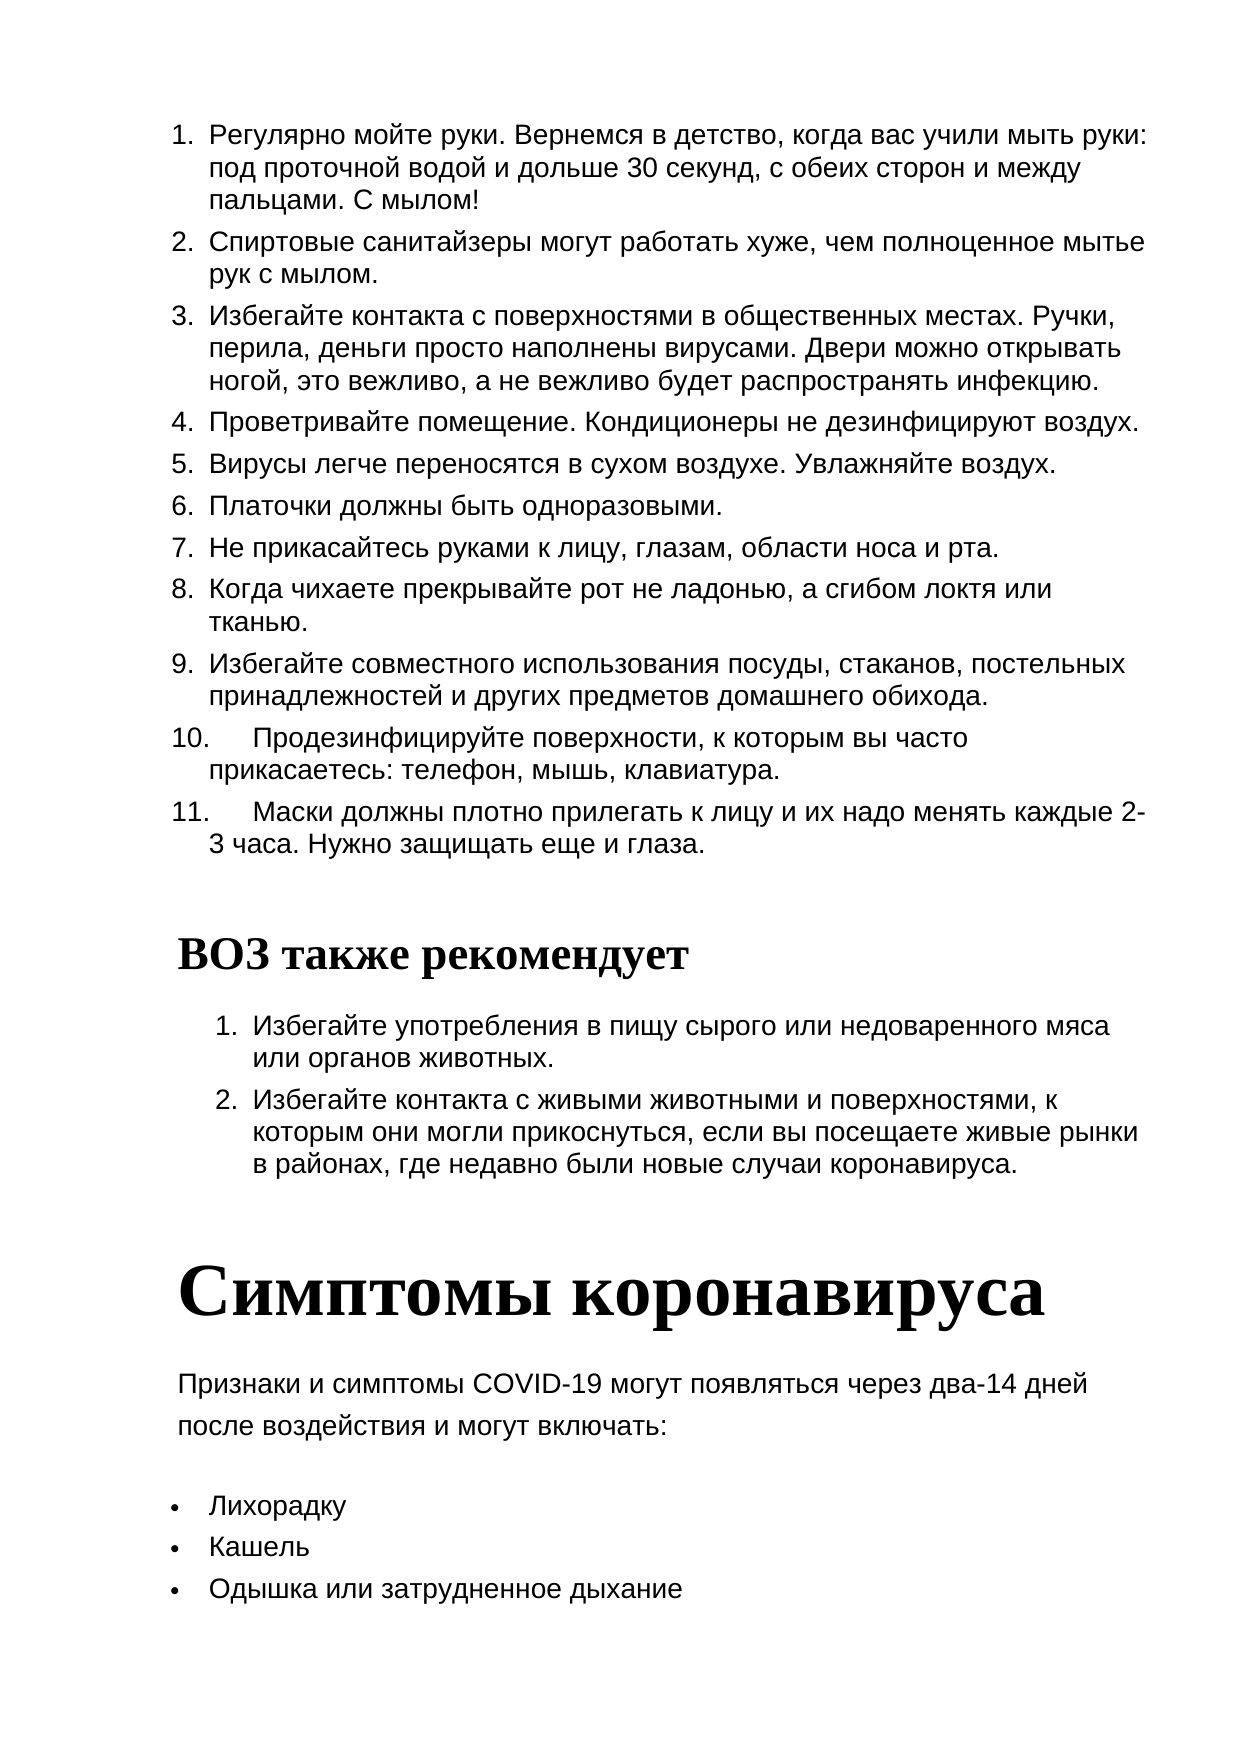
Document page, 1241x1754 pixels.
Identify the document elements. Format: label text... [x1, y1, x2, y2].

list Когда чихаете прекрывайте рот не ладонью, а сгибом локтя или тканью. [171, 572, 1152, 637]
list Не прикасайтесь руками к лицу, глазам, области носа и рта. [171, 531, 1152, 563]
list Платочки должны быть одноразовыми. [171, 489, 1152, 521]
list Одышка или затрудненное дыхание [171, 1572, 1152, 1604]
text Симптомы коронавируса [177, 1245, 1152, 1332]
text Признаки и симптомы COVID-19 могут появляться через два-14 дней после воздействия и могут включать: [177, 1357, 1152, 1442]
list Вирусы легче переносятся в сухом воздухе. Увлажняйте воздух. [171, 447, 1152, 479]
list Спиртовые санитайзеры могут работать хуже, чем полноценное мытье рук с мылом. [171, 225, 1152, 289]
list Регулярно мойте руки. Вернемся в детство, когда вас учили мыть руки: под проточной водой и дольше 30 секунд, с обеих сторон и между пальцами. С мылом! [171, 118, 1152, 215]
list Избегайте употребления в пищу сырого или недоваренного мяса или органов животных. [215, 1008, 1152, 1073]
list Кашель [171, 1530, 1152, 1563]
list Проветривайте помещение. Кондиционеры не дезинфицируют воздух. [171, 405, 1152, 438]
list Избегайте контакта с поверхностями в общественных местах. Ручки, перила, деньги просто наполнены вирусами. Двери можно открывать ногой, это вежливо, а не вежливо будет распространять инфекцию. [171, 299, 1152, 396]
text ВОЗ также рекомендует [177, 925, 1152, 979]
list Лихорадку [171, 1488, 1152, 1521]
list Продезинфицируйте поверхности, к которым вы часто прикасаетесь: телефон, мышь, клавиатура. [171, 721, 1152, 786]
list Избегайте совместного использования посуды, стаканов, постельных принадлежностей и других предметов домашнего обихода. [171, 647, 1152, 711]
list Избегайте контакта с живыми животными и поверхностями, к которым они могли прикоснуться, если вы посещаете живые рынки в районах, где недавно были новые случаи коронавируса. [215, 1083, 1152, 1180]
list Маски должны плотно прилегать к лицу и их надо менять каждые 2-3 часа. Нужно защищать еще и глаза. [171, 795, 1152, 860]
